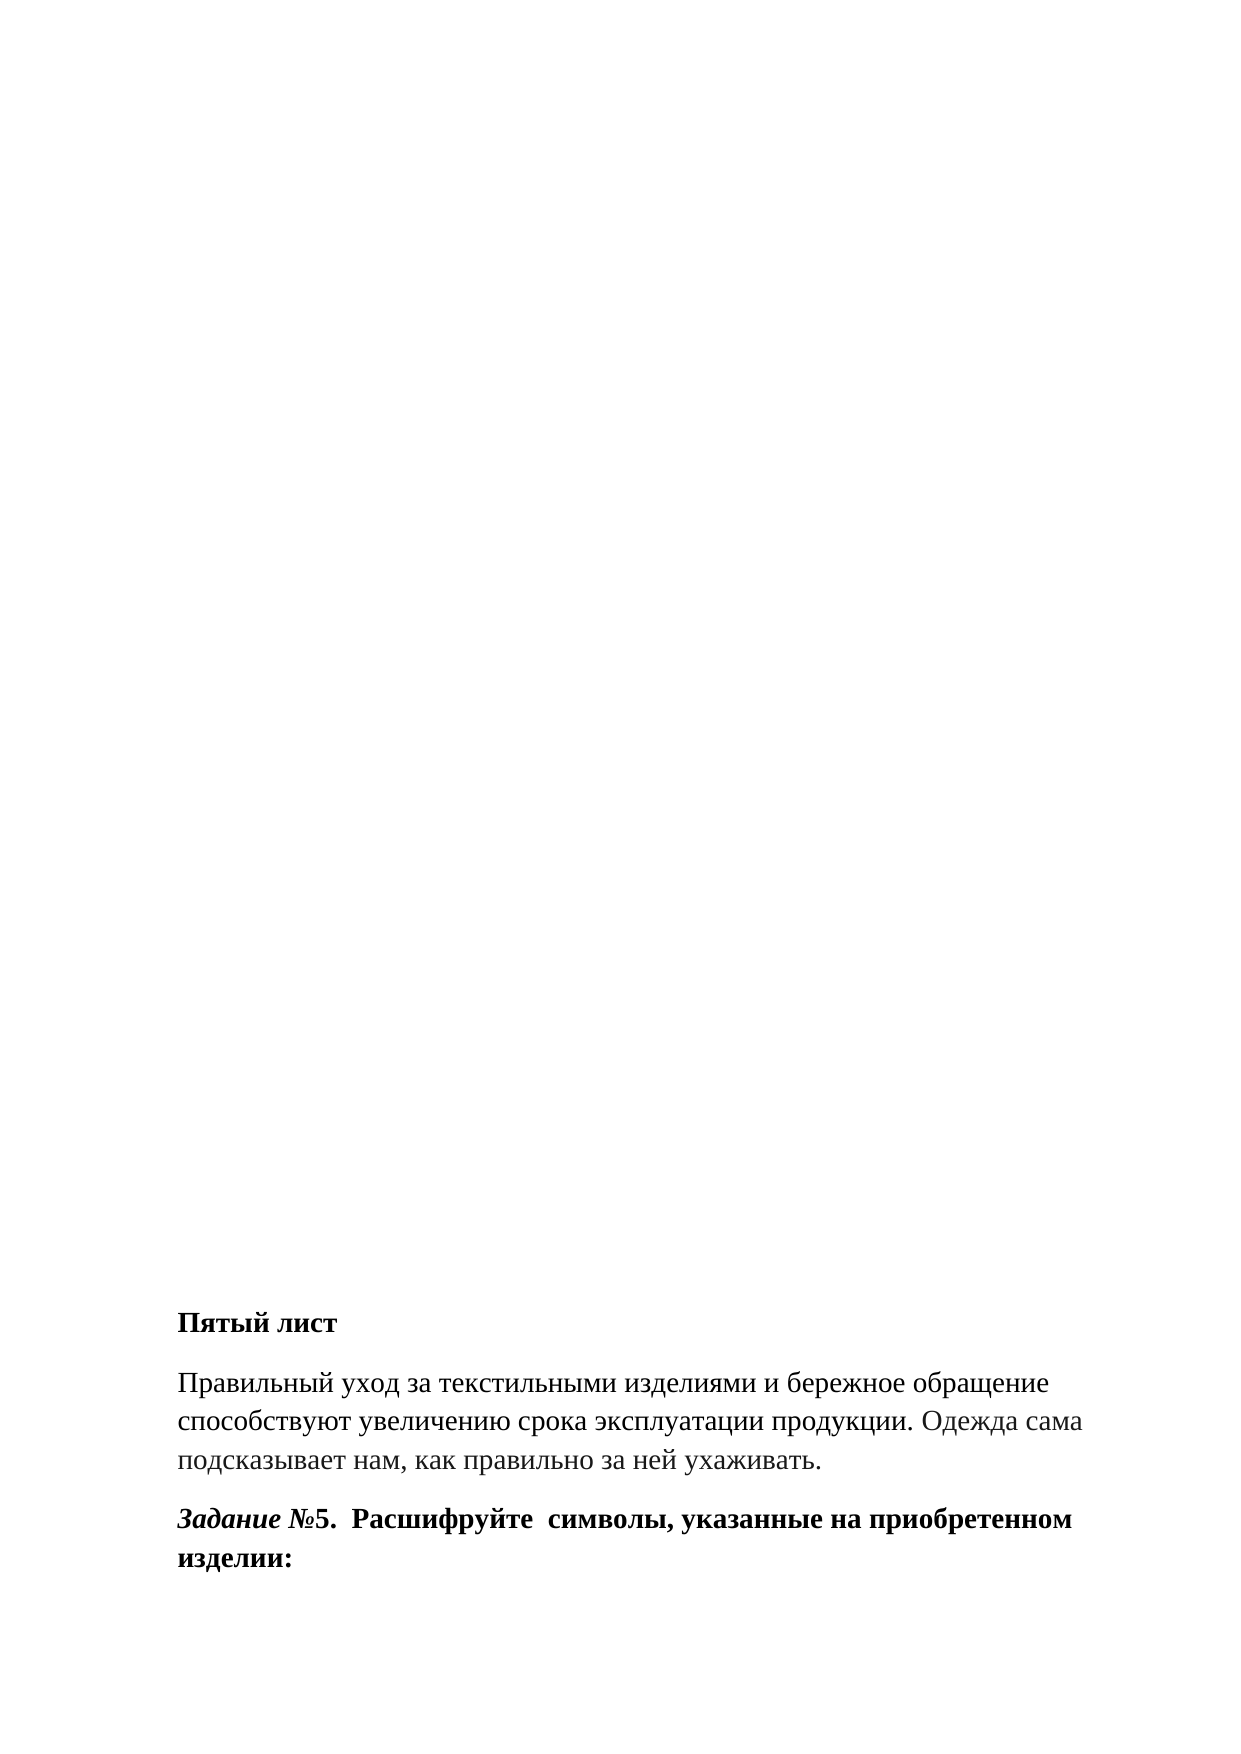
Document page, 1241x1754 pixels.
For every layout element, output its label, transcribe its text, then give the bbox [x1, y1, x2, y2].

text Правильный уход за текстильными изделиями и бережное обращение способствуют увеличению срока эксплуатации продукции. Одежда сама подсказывает нам, как правильно за ней ухаживать. [177, 1365, 1152, 1476]
text Пятый лист [177, 1306, 1152, 1339]
text Задание №5. Расшифруйте символы, указанные на приобретенном изделии: [177, 1501, 1152, 1573]
